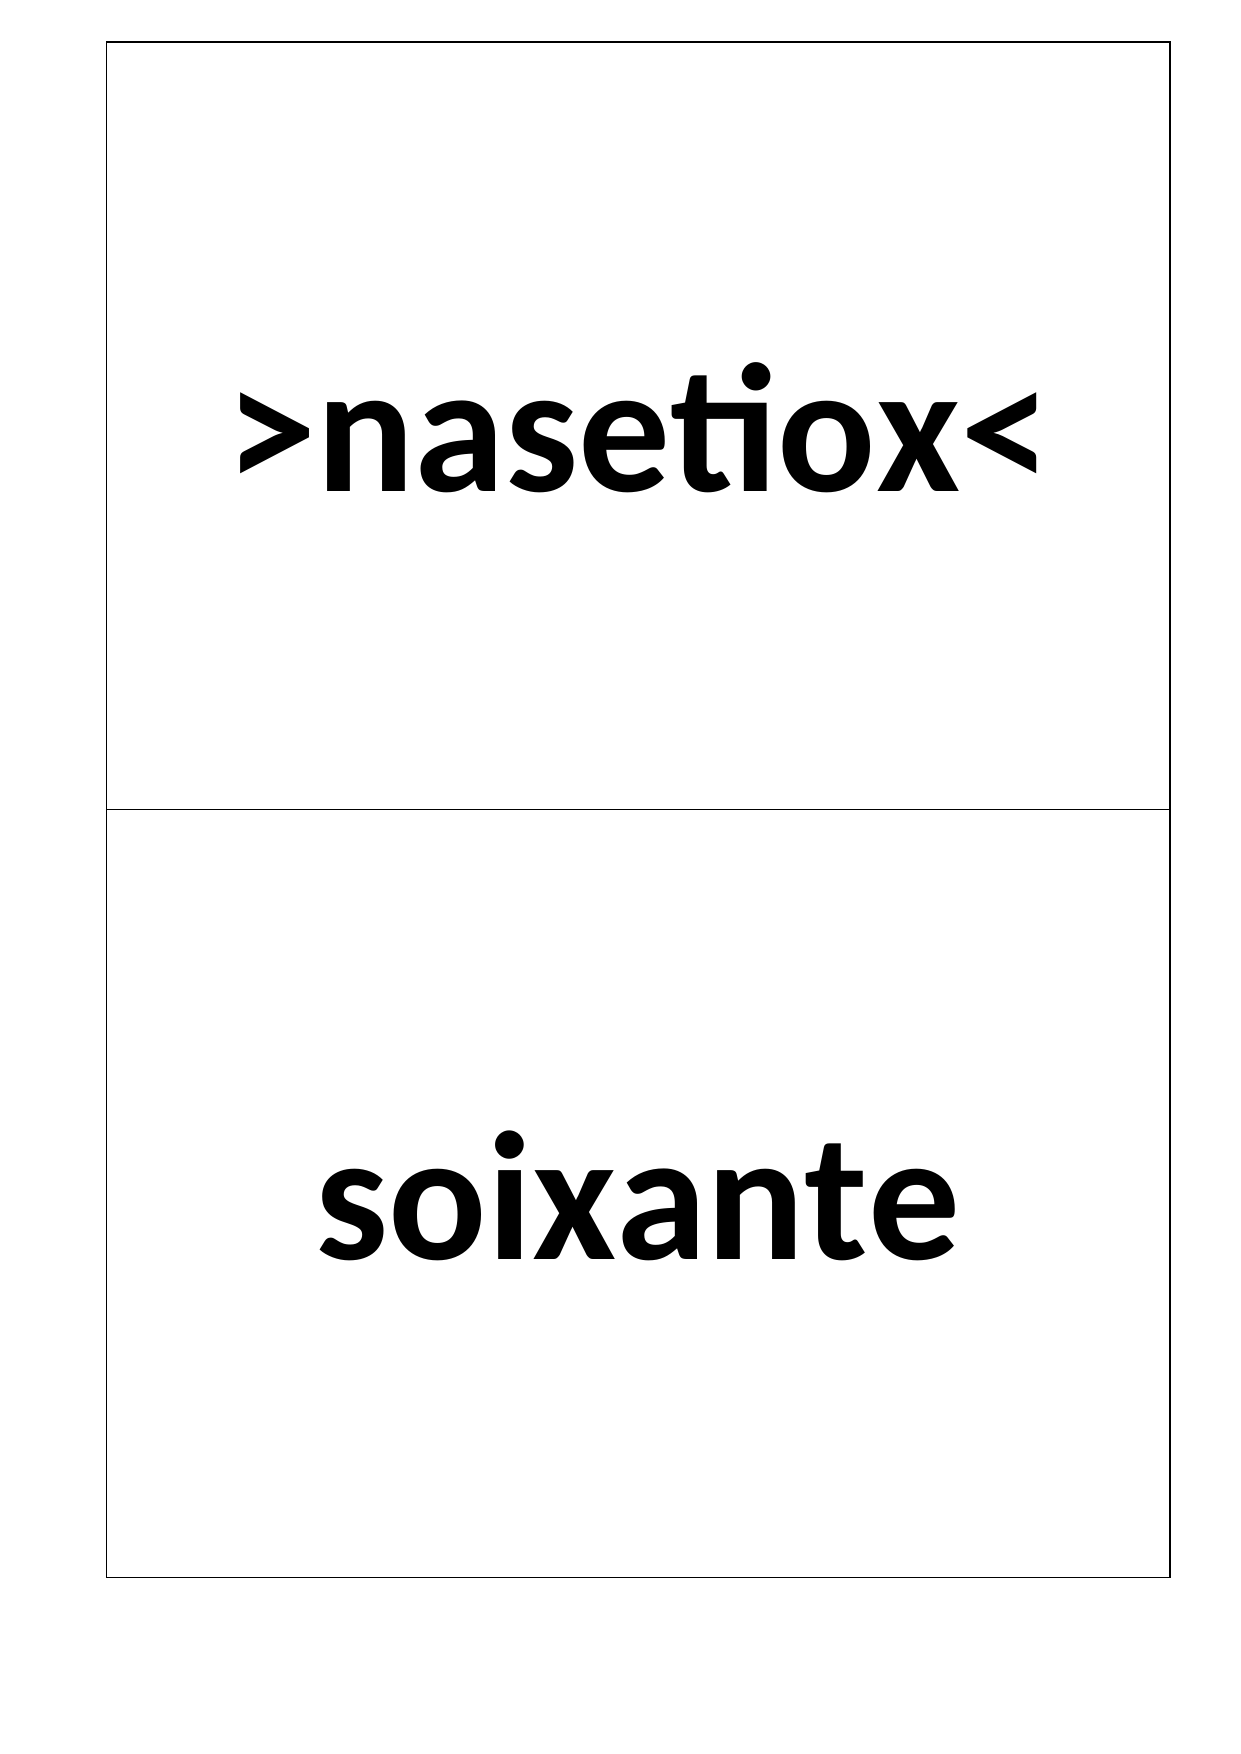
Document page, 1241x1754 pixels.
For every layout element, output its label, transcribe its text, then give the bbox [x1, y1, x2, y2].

table_cell >nasetiox< [107, 43, 1169, 809]
table_cell soixante [107, 810, 1169, 1577]
